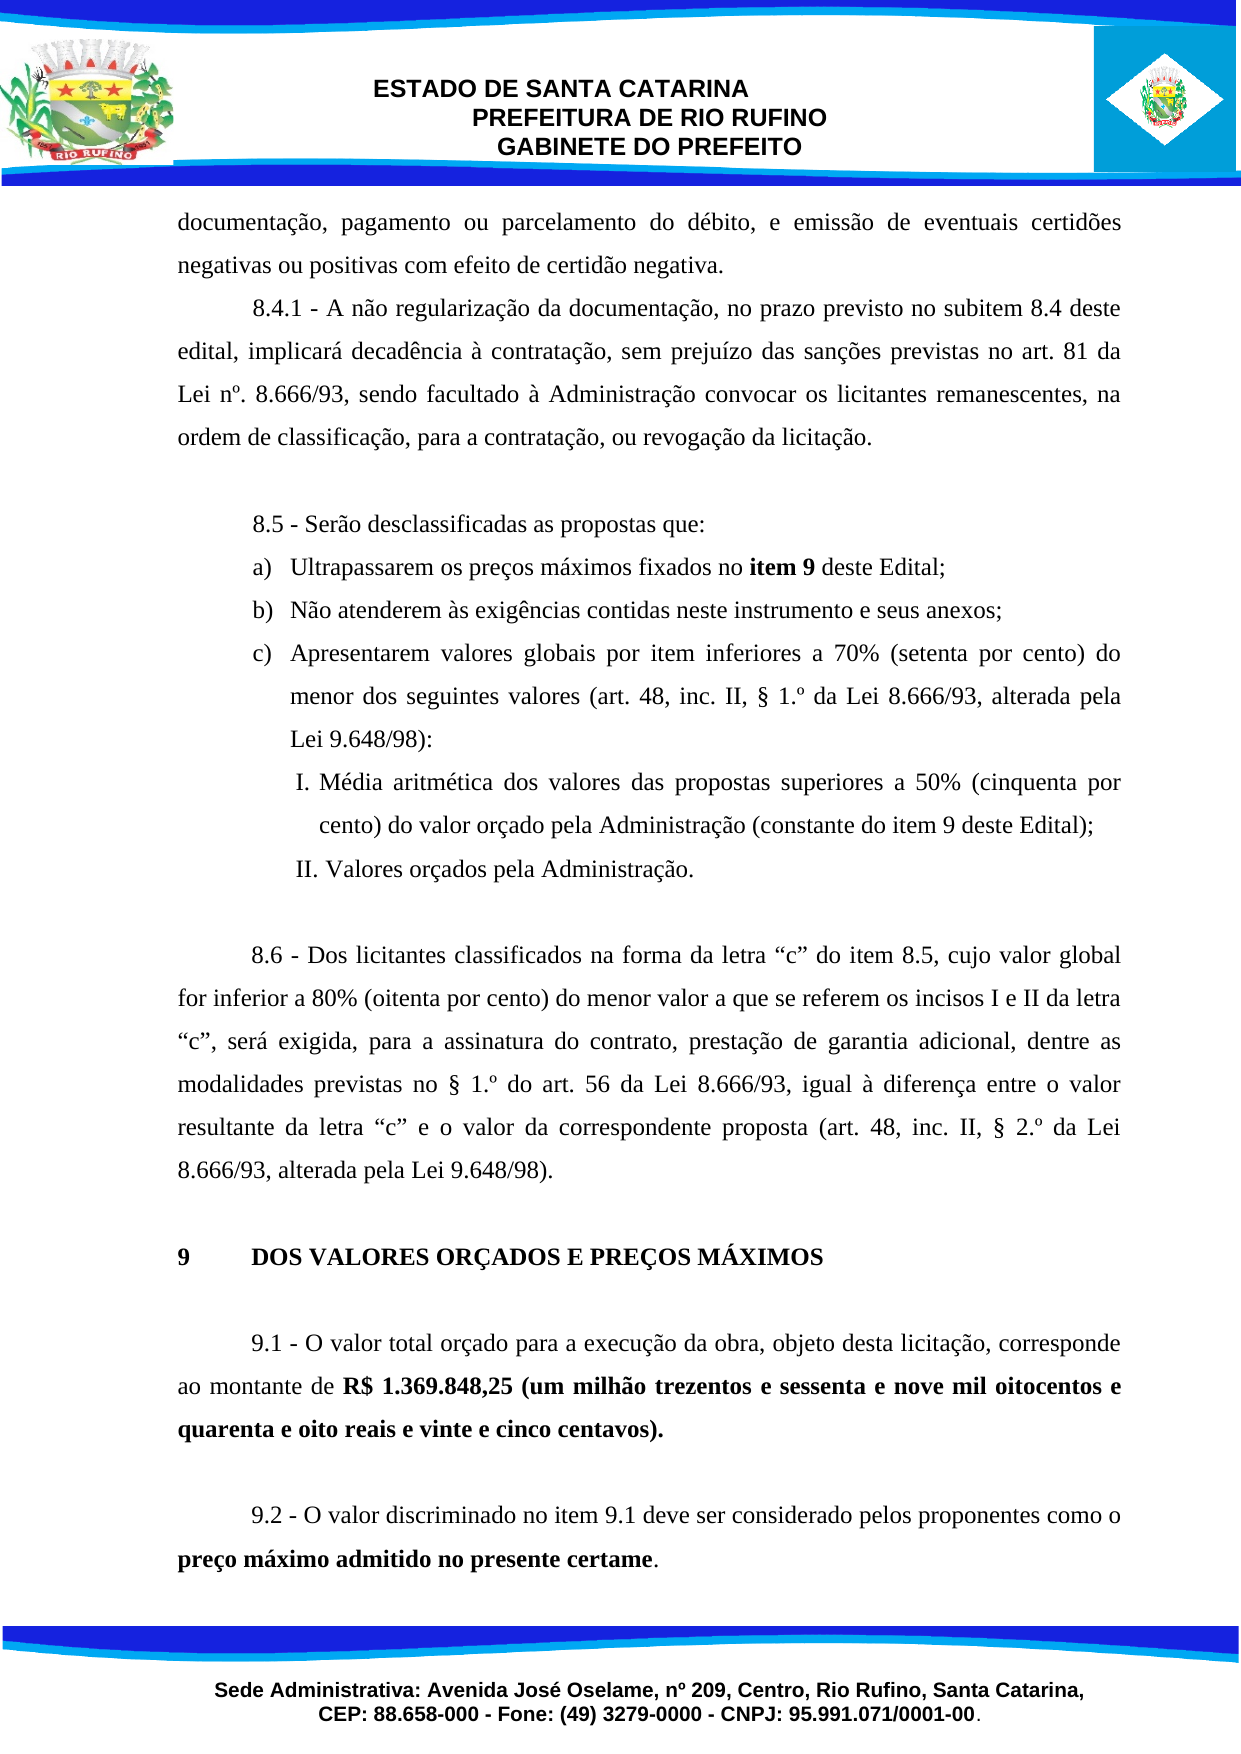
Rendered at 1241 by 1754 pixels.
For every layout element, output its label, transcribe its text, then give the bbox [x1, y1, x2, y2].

picture [1237, 38, 1241, 170]
text 8.4.1 - A não regularização da documentação, no prazo previsto no subitem 8.4 deste edital, implicará decadência à contratação, sem prejuízo das sanções previstas no art. 81 da Lei nº. 8.666/93, sendo facultado à Administração convocar os licitantes remanescentes, na ordem de classificação, para a contratação, ou revogação da licitação. [177, 293, 1122, 451]
picture [1108, 55, 1222, 144]
picture [0, 0, 1236, 25]
text 9 DOS VALORES ORÇADOS E PREÇOS MÁXIMOS [177, 1242, 1122, 1271]
text 8.6 - Dos licitantes classificados na forma da letra “c” do item 8.5, cujo valor global for inferior a 80% (oitenta por cento) do menor valor a que se referem os incisos I e II da letra “c”, será exigida, para a assinatura do contrato, prestação de garantia adicional, dentre as modalidades previstas no § 1.º do art. 56 da Lei 8.666/93, igual à diferença entre o valor resultante da letra “c” e o valor da correspondente proposta (art. 48, inc. II, § 2.º da Lei 8.666/93, alterada pela Lei 9.648/98). [177, 940, 1122, 1184]
text 9.1 - O valor total orçado para a execução da obra, objeto desta licitação, corresponde ao montante de R$ 1.369.848,25 (um milhão trezentos e sessenta e nove mil oitocentos e quarenta e oito reais e vinte e cinco centavos). [177, 1328, 1122, 1443]
picture [2, 1626, 1239, 1653]
list Ultrapassarem os preços máximos fixados no item 9 deste Edital; [252, 552, 1122, 581]
list Média aritmética dos valores das propostas superiores a 50% (cinquenta por cento) do valor orçado pela Administração (constante do item 9 deste Edital); [295, 767, 1122, 839]
list Apresentarem valores globais por item inferiores a 70% (setenta por cento) do menor dos seguintes valores (art. 48, inc. II, § 1.º da Lei 8.666/93, alterada pela Lei 9.648/98): [252, 638, 1122, 753]
text 8.5 - Serão desclassificadas as propostas que: [177, 509, 1122, 537]
text 9.2 - O valor discriminado no item 9.1 deve ser considerado pelos proponentes como o preço máximo admitido no presente certame. [177, 1501, 1122, 1572]
picture [2, 1644, 1239, 1754]
list Não atenderem às exigências contidas neste instrumento e seus anexos; [252, 595, 1122, 624]
picture [0, 16, 1241, 186]
list Valores orçados pela Administração. [295, 854, 1122, 882]
